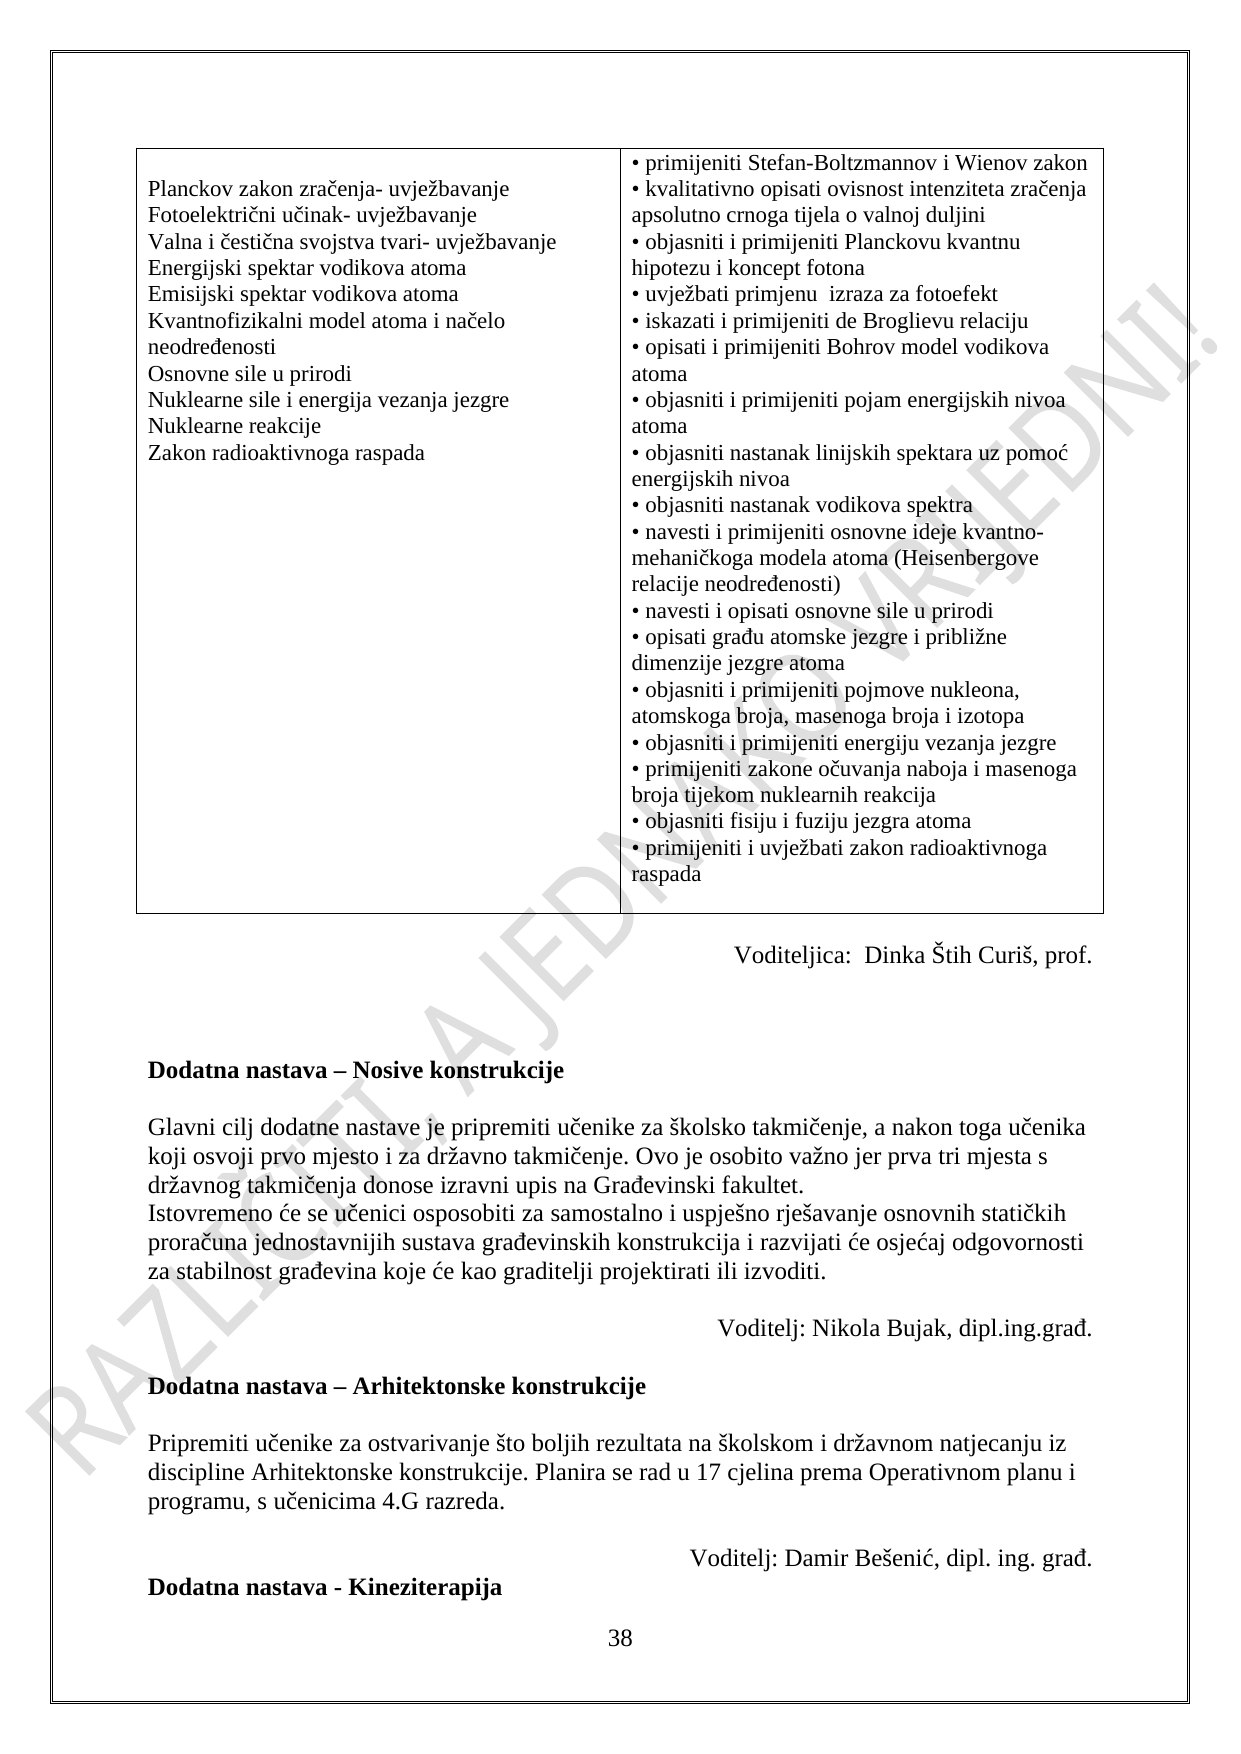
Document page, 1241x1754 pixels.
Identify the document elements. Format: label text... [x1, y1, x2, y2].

text Dodatna nastava – Nosive konstrukcije [148, 1055, 1092, 1083]
text Dodatna nastava – Arhitektonske konstrukcije [148, 1371, 1092, 1400]
text Istovremeno će se učenici osposobiti za samostalno i uspješno rješavanje osnovnih statičkih proračuna jednostavnijih sustava građevinskih konstrukcija i razvijati će osjećaj odgovornosti za stabilnost građevina koje će kao graditelji projektirati ili izvoditi. [148, 1198, 1092, 1285]
table_cell Planckov zakon zračenja- uvježbavanje Fotoelektrični učinak- uvježbavanje Valna i čestična svojstva tvari- uvježbavanje Energijski spektar vodikova atoma Emisijski spektar vodikova atoma Kvantnofizikalni model atoma i načelo neodređenosti Osnovne sile u prirodi Nuklearne sile i energija vezanja jezgre Nuklearne reakcije Zakon radioaktivnoga raspada [137, 149, 620, 913]
text Pripremiti učenike za ostvarivanje što boljih rezultata na školskom i državnom natjecanju iz discipline Arhitektonske konstrukcije. Planira se rad u 17 cjelina prema Operativnom planu i programu, s učenicima 4.G razreda. [148, 1428, 1092, 1515]
text Voditeljica: Dinka Štih Curiš, prof. [148, 940, 1092, 969]
text Voditelj: Damir Bešenić, dipl. ing. građ. [148, 1543, 1092, 1572]
text Dodatna nastava - Kineziterapija [148, 1572, 1092, 1601]
text Voditelj: Nikola Bujak, dipl.ing.građ. [148, 1313, 1092, 1342]
text Glavni cilj dodatne nastave je pripremiti učenike za školsko takmičenje, a nakon toga učenika koji osvoji prvo mjesto i za državno takmičenje. Ovo je osobito važno jer prva tri mjesta s državnog takmičenja donose izravni upis na Građevinski fakultet. [148, 1112, 1092, 1198]
